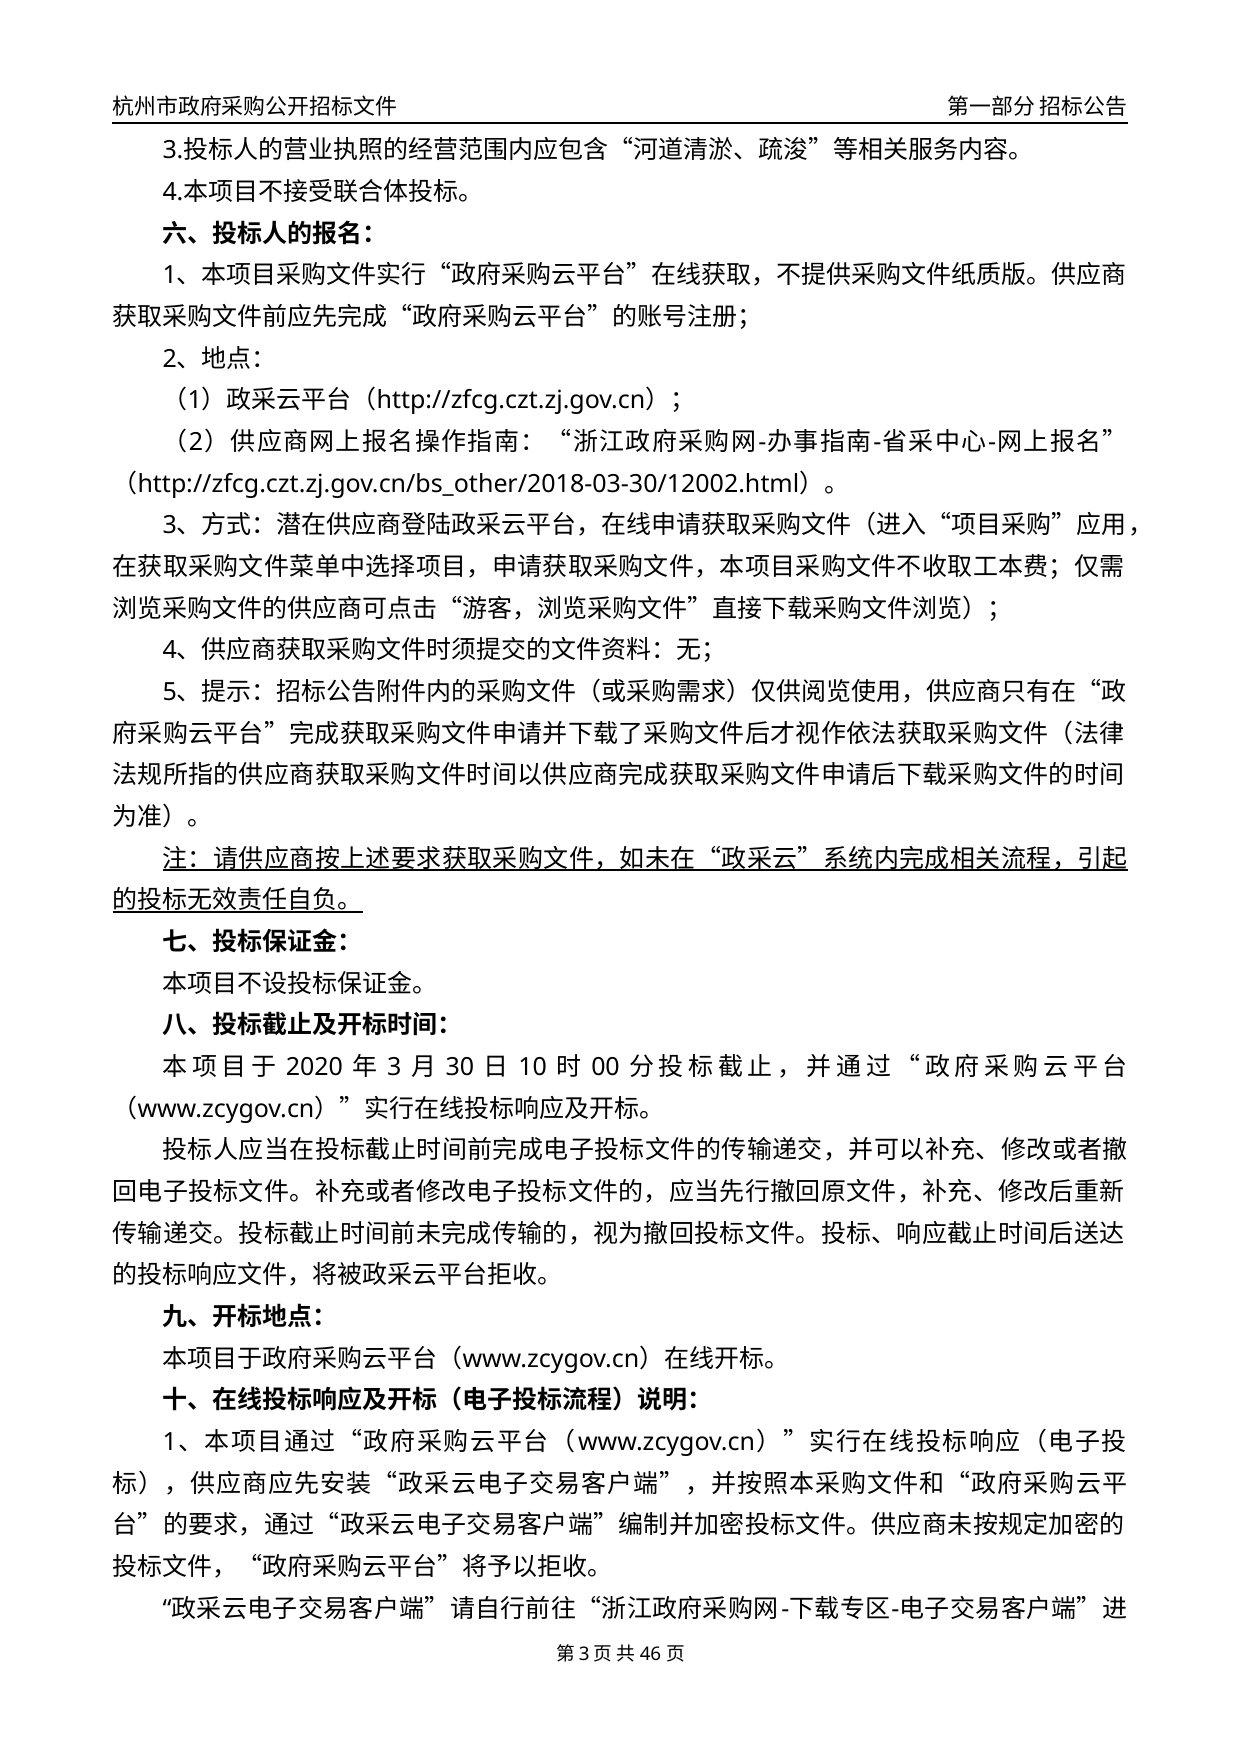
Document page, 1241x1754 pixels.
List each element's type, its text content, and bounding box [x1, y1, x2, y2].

text 3、方式：潜在供应商登陆政采云平台，在线申请获取采购文件（进入“项目采购”应用，在获取采购文件菜单中选择项目，申请获取采购文件，本项目采购文件不收取工本费；仅需浏览采购文件的供应商可点击“游客，浏览采购文件”直接下载采购文件浏览）； [112, 505, 1128, 624]
text 5、提示：招标公告附件内的采购文件（或采购需求）仅供阅览使用，供应商只有在“政府采购云平台”完成获取采购文件申请并下载了采购文件后才视作依法获取采购文件（法律法规所指的供应商获取采购文件时间以供应商完成获取采购文件申请后下载采购文件的时间为准）。 [112, 672, 1128, 833]
text 4.本项目不接受联合体投标。 [112, 172, 1128, 208]
text 九、开标地点： [112, 1297, 1128, 1333]
text 本项目于2020年3月30日10时00分投标截止，并通过“政府采购云平台（www.zcygov.cn）”实行在线投标响应及开标。 [112, 1047, 1128, 1124]
text 八、投标截止及开标时间： [112, 1005, 1128, 1041]
text 六、投标人的报名： [112, 213, 1128, 249]
text 4、供应商获取采购文件时须提交的文件资料：无； [112, 630, 1128, 666]
text 注：请供应商按上述要求获取采购文件，如未在“政采云”系统内完成相关流程，引起的投标无效责任自负。 [112, 838, 1128, 916]
text （2）供应商网上报名操作指南：“浙江政府采购网-办事指南-省采中心-网上报名”（http://zfcg.czt.zj.gov.cn/bs_other/2018-03-30/12002.html）。 [112, 422, 1128, 499]
text 本项目不设投标保证金。 [112, 963, 1128, 999]
text （1）政采云平台（http://zfcg.czt.zj.gov.cn）； [112, 380, 1128, 416]
text 投标人应当在投标截止时间前完成电子投标文件的传输递交，并可以补充、修改或者撤回电子投标文件。补充或者修改电子投标文件的，应当先行撤回原文件，补充、修改后重新传输递交。投标截止时间前未完成传输的，视为撤回投标文件。投标、响应截止时间后送达的投标响应文件，将被政采云平台拒收。 [112, 1130, 1128, 1291]
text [112, 1588, 1128, 1624]
text 十、在线投标响应及开标（电子投标流程）说明： [112, 1380, 1128, 1416]
text 3.投标人的营业执照的经营范围内应包含“河道清淤、疏浚”等相关服务内容。 [112, 130, 1128, 166]
text 2、地点： [112, 338, 1128, 374]
text 七、投标保证金： [112, 922, 1128, 958]
text 1、本项目通过“政府采购云平台（www.zcygov.cn）”实行在线投标响应（电子投标），供应商应先安装“政采云电子交易客户端”，并按照本采购文件和“政府采购云平台”的要求，通过“政采云电子交易客户端”编制并加密投标文件。供应商未按规定加密的投标文件，“政府采购云平台”将予以拒收。 [112, 1422, 1128, 1583]
text 本项目于政府采购云平台（www.zcygov.cn）在线开标。 [112, 1338, 1128, 1374]
text 1、本项目采购文件实行“政府采购云平台”在线获取，不提供采购文件纸质版。供应商获取采购文件前应先完成“政府采购云平台”的账号注册； [112, 255, 1128, 333]
